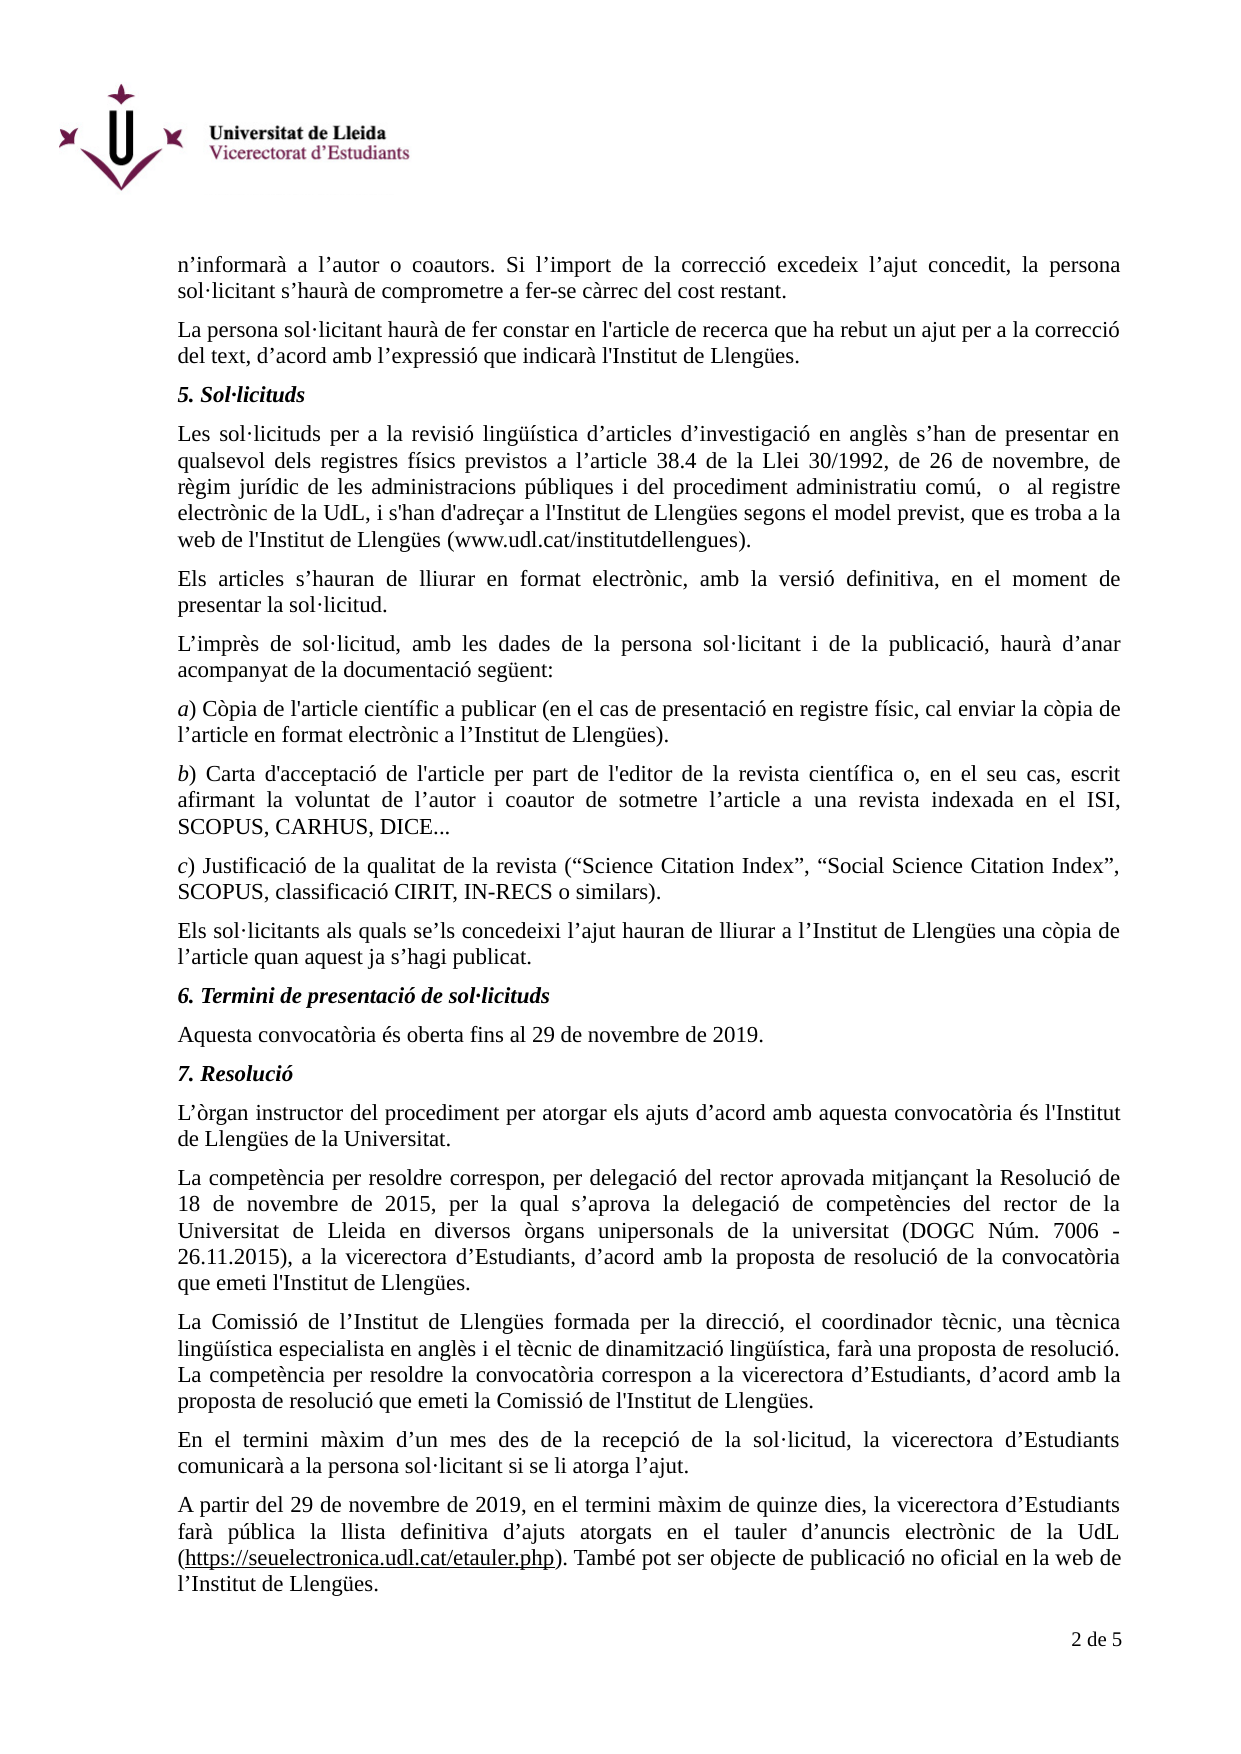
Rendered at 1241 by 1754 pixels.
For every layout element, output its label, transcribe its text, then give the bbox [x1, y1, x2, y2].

text La competència per resoldre correspon, per delegació del rector aprovada mitjançant la Resolució de 18 de novembre de 2015, per la qual s’aprova la delegació de competències del rector de la Universitat de Lleida en diversos òrgans unipersonals de la universitat (DOGC Núm. 7006 - 26.11.2015), a la vicerectora d’Estudiants, d’acord amb la proposta de resolució de la convocatòria que emeti l'Institut de Llengües. [177, 1164, 1122, 1296]
text c) Justificació de la qualitat de la revista (“Science Citation Index”, “Social Science Citation Index”, SCOPUS, classificació CIRIT, IN-RECS o similars). [177, 852, 1122, 904]
picture [59, 59, 470, 195]
text A partir del 29 de novembre de 2019, en el termini màxim de quinze dies, la vicerectora d’Estudiants farà pública la llista definitiva d’ajuts atorgats en el tauler d’anuncis electrònic de la UdL (https://seuelectronica.udl.cat/etauler.php). També pot ser objecte de publicació no oficial en la web de l’Institut de Llengües. [177, 1491, 1122, 1597]
text Els articles s’hauran de lliurar en format electrònic, amb la versió definitiva, en el moment de presentar la sol·licitud. [177, 564, 1122, 617]
text L’òrgan instructor del procediment per atorgar els ajuts d’acord amb aquesta convocatòria és l'Institut de Llengües de la Universitat. [177, 1099, 1122, 1151]
text La persona sol·licitant haurà de fer constar en l'article de recerca que ha rebut un ajut per a la correcció del text, d’acord amb l’expressió que indicarà l'Institut de Llengües. [177, 316, 1122, 369]
text 7. Resolució [177, 1060, 1122, 1086]
text L’imprès de sol·licitud, amb les dades de la persona sol·licitant i de la publicació, haurà d’anar acompanyat de la documentació següent: [177, 630, 1122, 682]
text Les sol·licituds per a la revisió lingüística d’articles d’investigació en anglès s’han de presentar en qualsevol dels registres físics previstos a l’article 38.4 de la Llei 30/1992, de 26 de novembre, de règim jurídic de les administracions públiques i del procediment administratiu comú, o al registre electrònic de la UdL, i s'han d'adreçar a l'Institut de Llengües segons el model previst, que es troba a la web de l'Institut de Llengües (www.udl.cat/institutdellengues). [177, 420, 1122, 552]
text 6. Termini de presentació de sol·licituds [177, 982, 1122, 1008]
text a) Còpia de l'article científic a publicar (en el cas de presentació en registre físic, cal enviar la còpia de l’article en format electrònic a l’Institut de Llengües). [177, 695, 1122, 748]
text La Comissió de l’Institut de Llengües formada per la direcció, el coordinador tècnic, una tècnica lingüística especialista en anglès i el tècnic de dinamització lingüística, farà una proposta de resolució. La competència per resoldre la convocatòria correspon a la vicerectora d’Estudiants, d’acord amb la proposta de resolució que emeti la Comissió de l'Institut de Llengües. [177, 1308, 1122, 1414]
text b) Carta d'acceptació de l'article per part de l'editor de la revista científica o, en el seu cas, escrit afirmant la voluntat de l’autor i coautor de sotmetre l’article a una revista indexada en el ISI, SCOPUS, CARHUS, DICE... [177, 760, 1122, 839]
text Els sol·licitants als quals se’ls concedeixi l’ajut hauran de lliurar a l’Institut de Llengües una còpia de l’article quan aquest ja s’hagi publicat. [177, 917, 1122, 970]
text Aquesta convocatòria és oberta fins al 29 de novembre de 2019. [177, 1021, 1122, 1047]
text En el termini màxim d’un mes des de la recepció de la sol·licitud, la vicerectora d’Estudiants comunicarà a la persona sol·licitant si se li atorga l’ajut. [177, 1426, 1122, 1479]
text 5. Sol·licituds [177, 381, 1122, 408]
